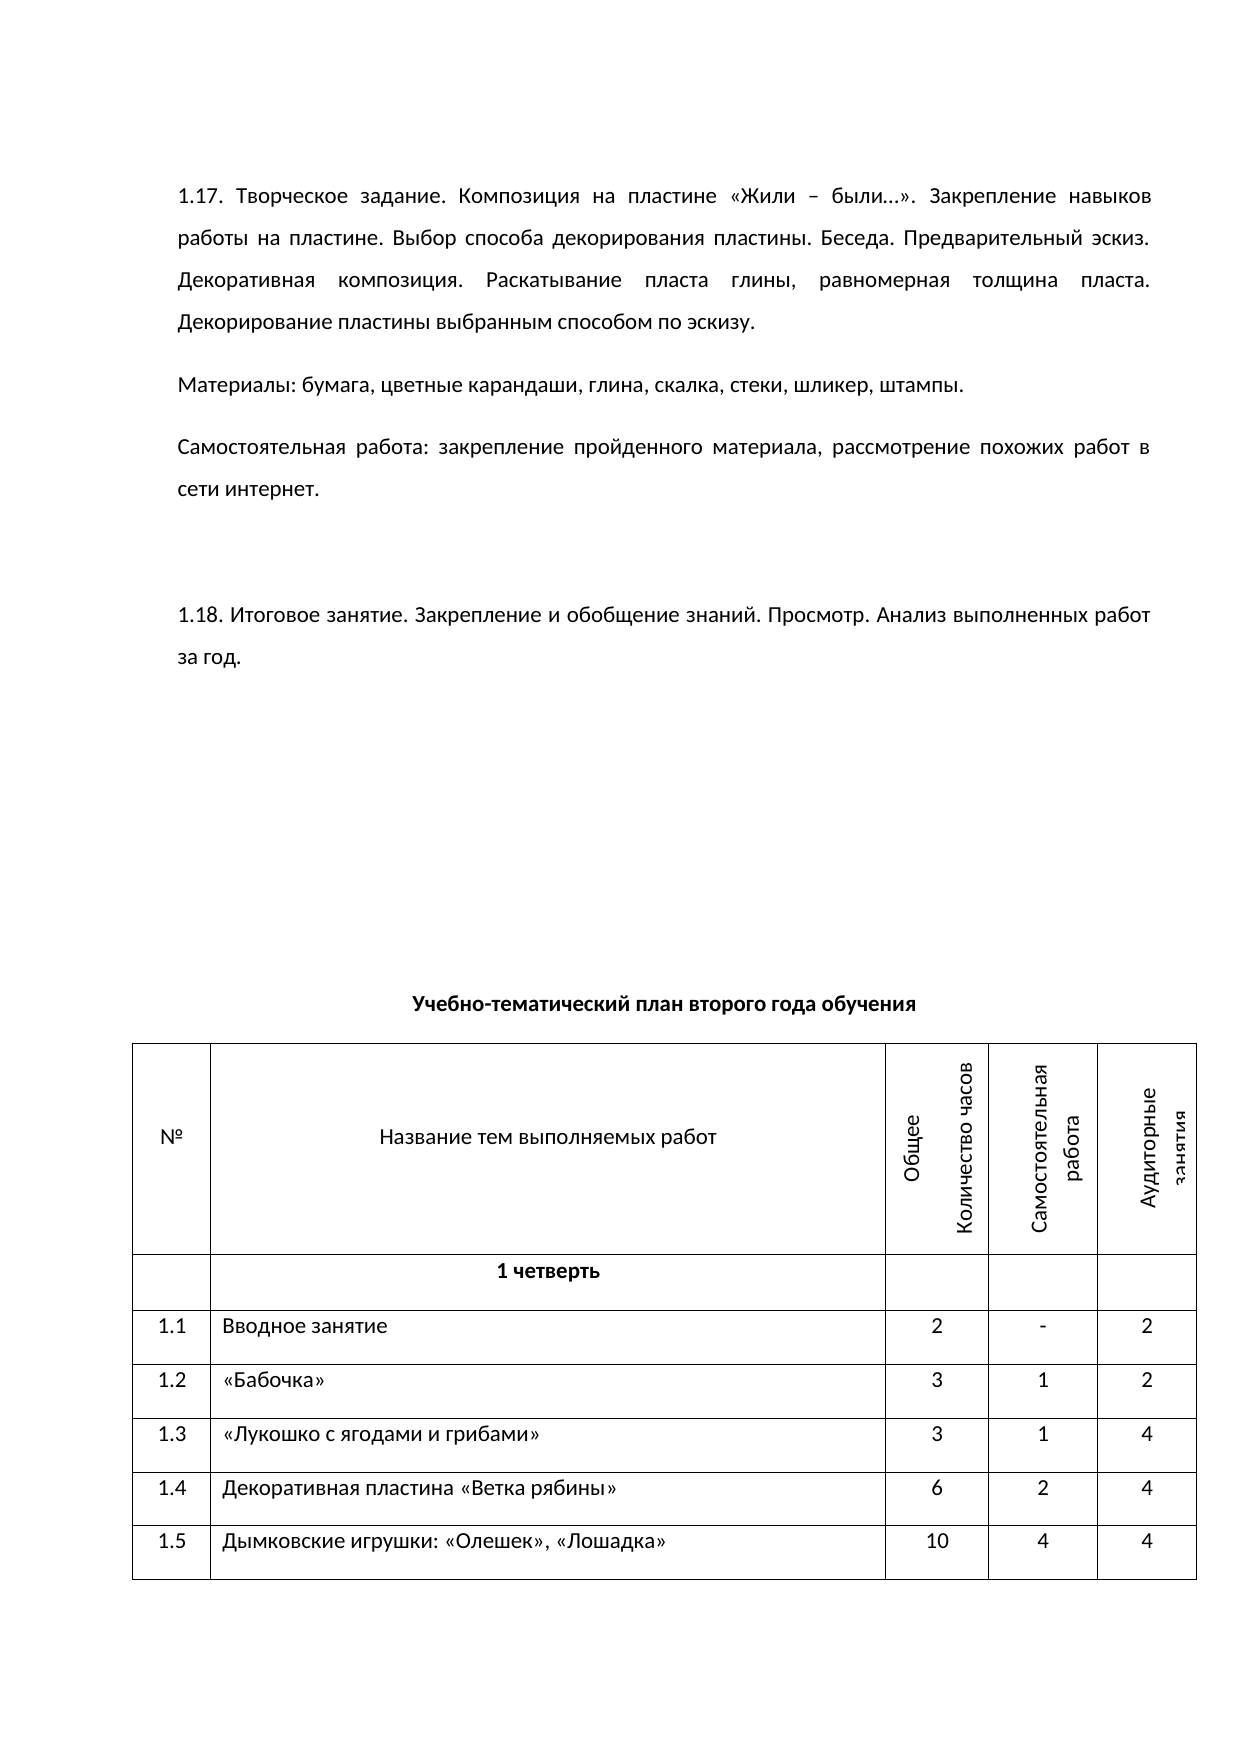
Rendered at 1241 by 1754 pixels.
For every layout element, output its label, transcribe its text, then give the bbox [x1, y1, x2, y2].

table_cell 2 [1098, 1311, 1196, 1364]
table_cell 2 [1098, 1365, 1196, 1418]
table_cell 1.3 [133, 1419, 210, 1472]
text 1.18. Итоговое занятие. Закрепление и обобщение знаний. Просмотр. Анализ выполненных работ за год. [177, 600, 1152, 670]
text Учебно-тематический план второго года обучения [177, 989, 1152, 1018]
table_cell 2 [886, 1311, 988, 1364]
table_header Название тем выполняемых работ [211, 1044, 885, 1254]
table_header Самостоятельная работа [989, 1044, 1097, 1254]
table_cell Дымковские игрушки: «Олешек», «Лошадка» [211, 1526, 885, 1579]
table_cell «Лукошко с ягодами и грибами» [211, 1419, 885, 1472]
text 1.17. Творческое задание. Композиция на пластине «Жили – были…». Закрепление навыков работы на пластине. Выбор способа декорирования пластины. Беседа. Предварительный эскиз. Декоративная композиция. Раскатывание пласта глины, равномерная толщина пласта. Декорирование пластины выбранным способом по эскизу. [177, 181, 1152, 335]
table_cell 3 [886, 1365, 988, 1418]
table_cell 4 [1098, 1526, 1196, 1579]
table_cell 1.2 [133, 1365, 210, 1418]
table_cell 4 [989, 1526, 1097, 1579]
table_cell «Бабочка» [211, 1365, 885, 1418]
table_cell - [989, 1311, 1097, 1364]
table_cell 1.1 [133, 1311, 210, 1364]
table_header № [133, 1044, 210, 1254]
table_cell 4 [1098, 1473, 1196, 1525]
table_cell 4 [1098, 1419, 1196, 1472]
text Самостоятельная работа: закрепление пройденного материала, рассмотрение похожих работ в сети интернет. [177, 432, 1152, 502]
table_cell 3 [886, 1419, 988, 1472]
table_cell 1 [989, 1365, 1097, 1418]
table_header Общее Количество часов [886, 1044, 988, 1254]
table_cell Декоративная пластина «Ветка рябины» [211, 1473, 885, 1525]
table_cell [989, 1255, 1097, 1310]
table_cell [886, 1255, 988, 1310]
table_cell [1098, 1255, 1196, 1310]
table_cell 6 [886, 1473, 988, 1525]
table_header Аудиторные занятия [1098, 1044, 1196, 1254]
table_cell Вводное занятие [211, 1311, 885, 1364]
table_cell 1 четверть [211, 1255, 885, 1310]
table_cell 10 [886, 1526, 988, 1579]
table_cell [133, 1255, 210, 1310]
table_cell 1.4 [133, 1473, 210, 1525]
table_cell 2 [989, 1473, 1097, 1525]
text Материалы: бумага, цветные карандаши, глина, скалка, стеки, шликер, штампы. [177, 370, 1152, 398]
table_cell 1.5 [133, 1526, 210, 1579]
table_cell 1 [989, 1419, 1097, 1472]
